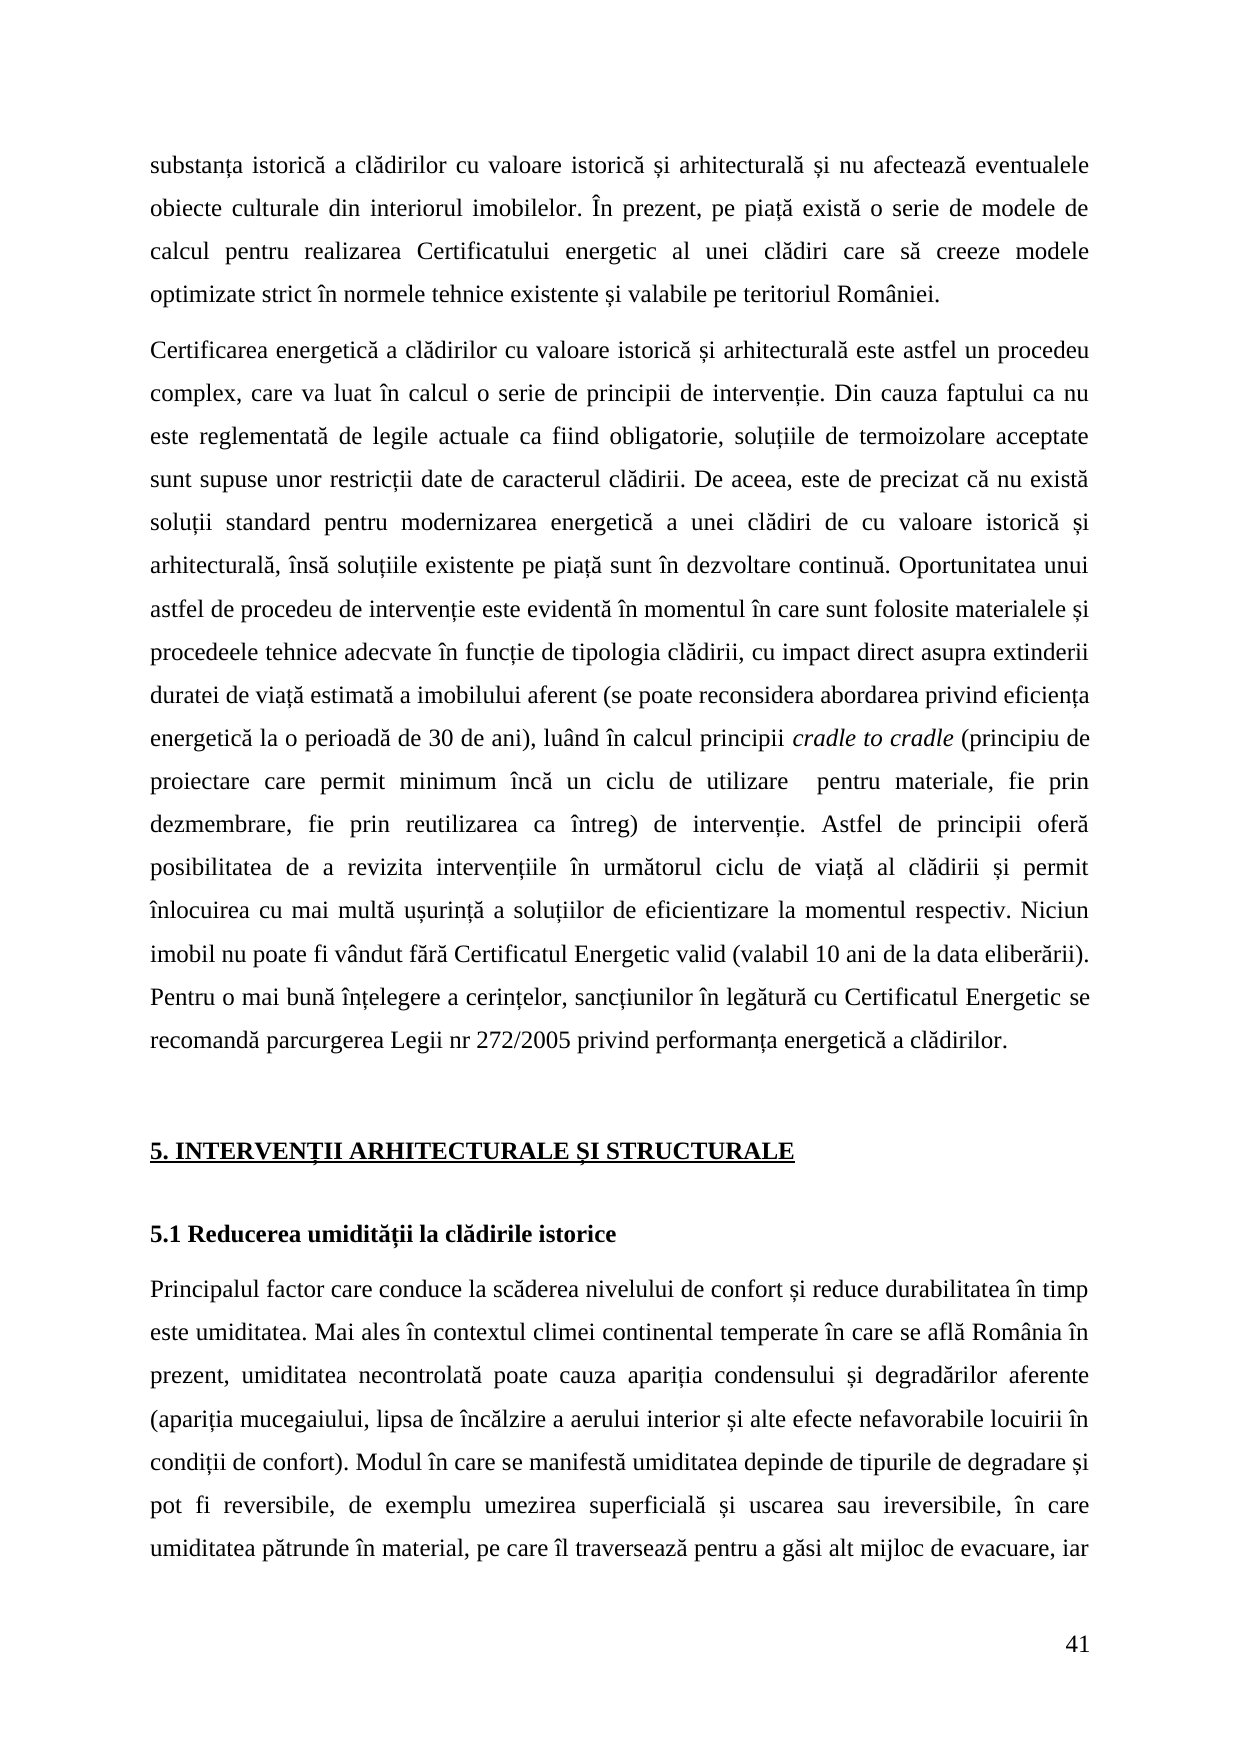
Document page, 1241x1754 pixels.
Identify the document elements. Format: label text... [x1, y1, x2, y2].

subtitle 5.1 Reducerea umidității la clădirile istorice [150, 1219, 1090, 1247]
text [150, 1274, 1090, 1562]
text Certificarea energetică a clădirilor cu valoare istorică și arhitecturală este astfel un procedeu complex, care va luat în calcul o serie de principii de intervenție. Din cauza faptului ca nu este reglementată de legile actuale ca fiind obligatorie, soluțiile de termoizolare acceptate sunt supuse unor restricții date de caracterul clădirii. De aceea, este de precizat că nu există soluții standard pentru modernizarea energetică a unei clădiri de cu valoare istorică și arhitecturală, însă soluțiile existente pe piață sunt în dezvoltare continuă. Oportunitatea unui astfel de procedeu de intervenție este evidentă în momentul în care sunt folosite materialele și procedeele tehnice adecvate în funcție de tipologia clădirii, cu impact direct asupra extinderii duratei de viață estimată a imobilului aferent (se poate reconsidera abordarea privind eficiența energetică la o perioadă de 30 de ani), luând în calcul principii cradle to cradle (principiu de proiectare care permit minimum încă un ciclu de utilizare pentru materiale, fie prin dezmembrare, fie prin reutilizarea ca întreg) de intervenție. Astfel de principii oferă posibilitatea de a revizita intervențiile în următorul ciclu de viață al clădirii și permit înlocuirea cu mai multă ușurință a soluțiilor de eficientizare la momentul respectiv. Niciun imobil nu poate fi vândut fără Certificatul Energetic valid (valabil 10 ani de la data eliberării). Pentru o mai bună înțelegere a cerințelor, sancțiunilor în legătură cu Certificatul Energetic se recomandă parcurgerea Legii nr 272/2005 privind performanța energetică a clădirilor. [150, 335, 1090, 1054]
subtitle 5. INTERVENȚII ARHITECTURALE ȘI STRUCTURALE [150, 1136, 1090, 1165]
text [150, 150, 1090, 308]
